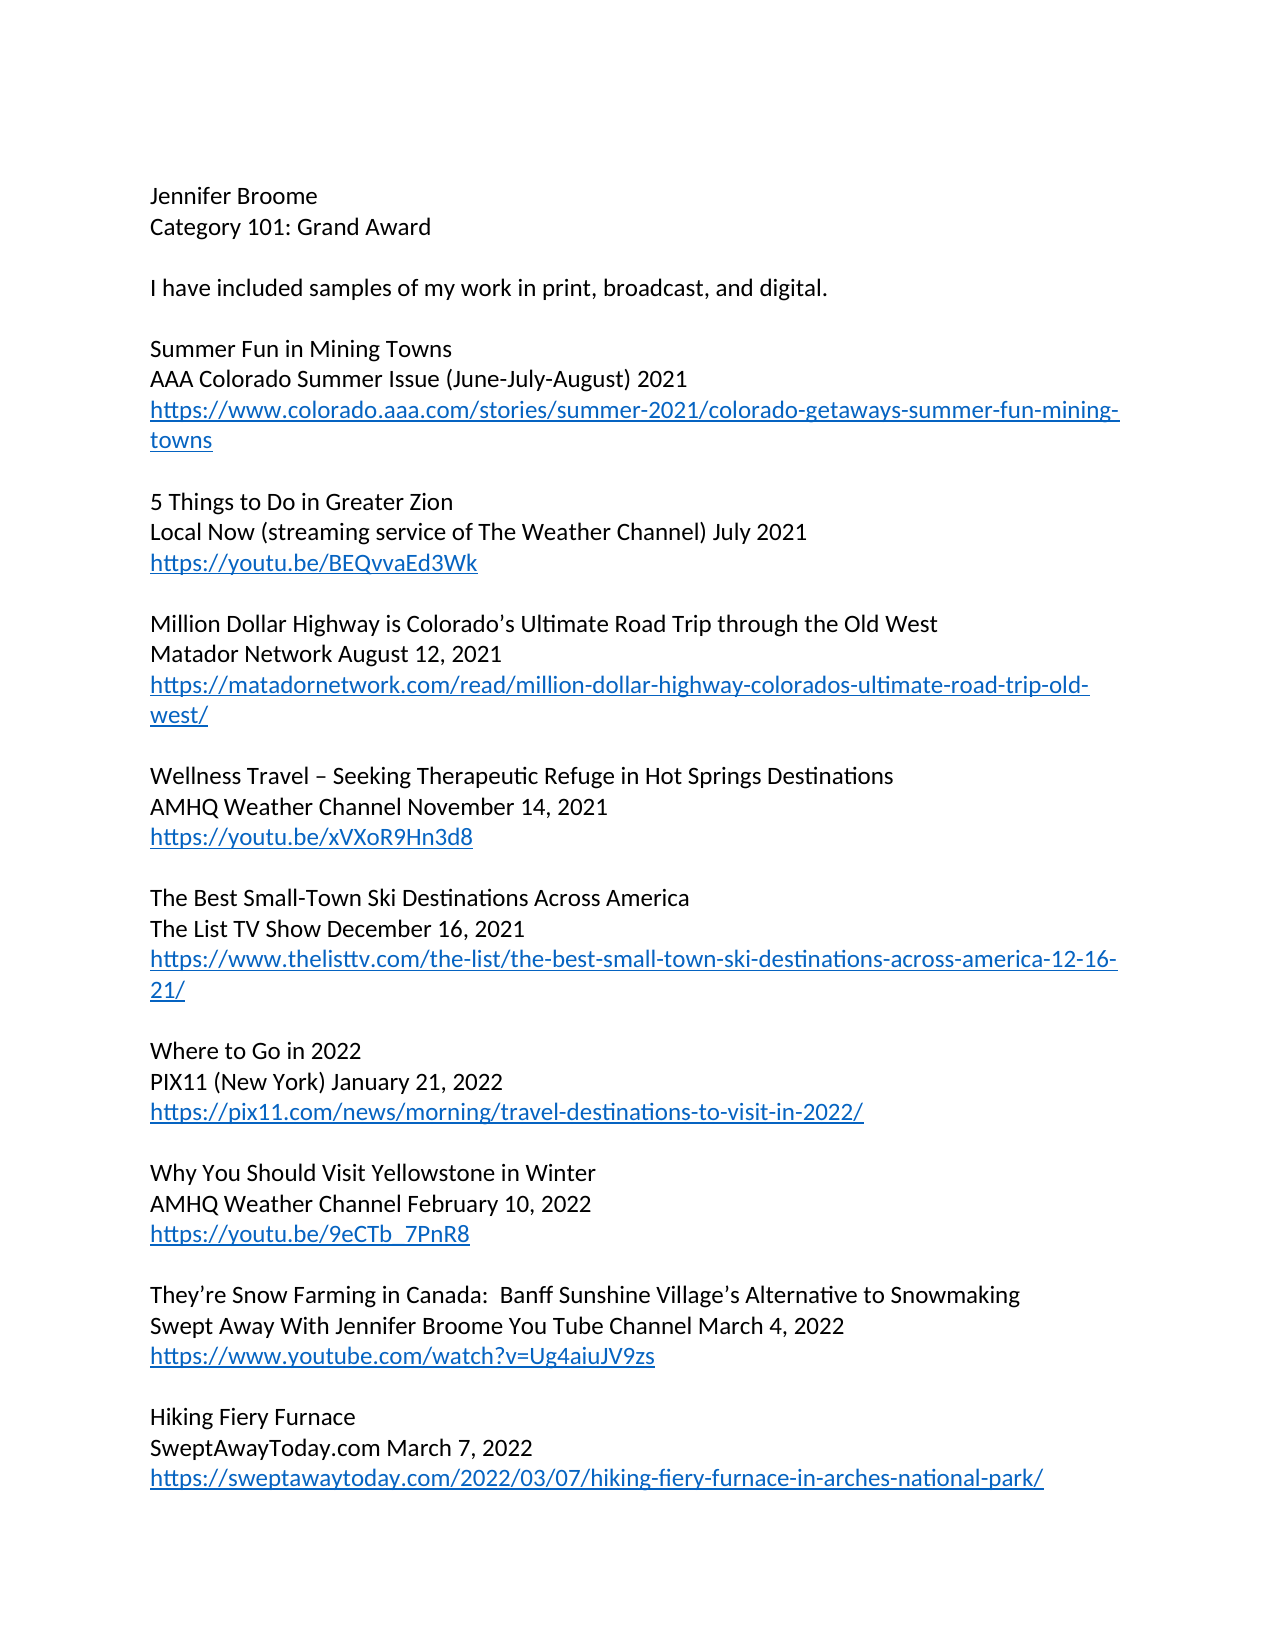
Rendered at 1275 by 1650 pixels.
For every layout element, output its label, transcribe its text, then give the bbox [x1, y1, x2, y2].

text PIX11 (New York) January 21, 2022 [150, 1066, 1125, 1096]
text 5 Things to Do in Greater Zion [150, 486, 1125, 516]
text Local Now (streaming service of The Weather Channel) July 2021 [150, 516, 1125, 547]
text SweptAwayToday.com March 7, 2022 [150, 1432, 1125, 1462]
text https://youtu.be/BEQvvaEd3Wk [150, 547, 1125, 577]
text https://youtu.be/xVXoR9Hn3d8 [150, 821, 1125, 852]
text AAA Colorado Summer Issue (June-July-August) 2021 [150, 364, 1125, 394]
text https://www.youtube.com/watch?v=Ug4aiuJV9zs [150, 1340, 1125, 1371]
text Summer Fun in Mining Towns [150, 333, 1125, 364]
text Matador Network August 12, 2021 [150, 638, 1125, 669]
text They’re Snow Farming in Canada: Banff Sunshine Village’s Alternative to Snowmaking [150, 1279, 1125, 1310]
text https://www.thelisttv.com/the-list/the-best-small-town-ski-destinations-across-america-12-16-21/ [150, 943, 1125, 1004]
text Hiking Fiery Furnace [150, 1401, 1125, 1432]
text Million Dollar Highway is Colorado’s Ultimate Road Trip through the Old West [150, 608, 1125, 638]
text Where to Go in 2022 [150, 1035, 1125, 1066]
text Swept Away With Jennifer Broome You Tube Channel March 4, 2022 [150, 1310, 1125, 1340]
text AMHQ Weather Channel February 10, 2022 [150, 1188, 1125, 1218]
text https://www.colorado.aaa.com/stories/summer-2021/colorado-getaways-summer-fun-mining-towns [150, 394, 1125, 455]
text The Best Small-Town Ski Destinations Across America [150, 882, 1125, 913]
text Category 101: Grand Award [150, 211, 1125, 242]
text Wellness Travel – Seeking Therapeutic Refuge in Hot Springs Destinations [150, 760, 1125, 791]
text The List TV Show December 16, 2021 [150, 913, 1125, 943]
text AMHQ Weather Channel November 14, 2021 [150, 791, 1125, 821]
text I have included samples of my work in print, broadcast, and digital. [150, 272, 1125, 303]
text https://matadornetwork.com/read/million-dollar-highway-colorados-ultimate-road-trip-old-west/ [150, 669, 1125, 730]
text https://sweptawaytoday.com/2022/03/07/hiking-fiery-furnace-in-arches-national-park/ [150, 1462, 1125, 1493]
text Jennifer Broome [150, 181, 1125, 211]
text https://pix11.com/news/morning/travel-destinations-to-visit-in-2022/ [150, 1096, 1125, 1127]
text https://youtu.be/9eCTb_7PnR8 [150, 1218, 1125, 1249]
text Why You Should Visit Yellowstone in Winter [150, 1157, 1125, 1188]
